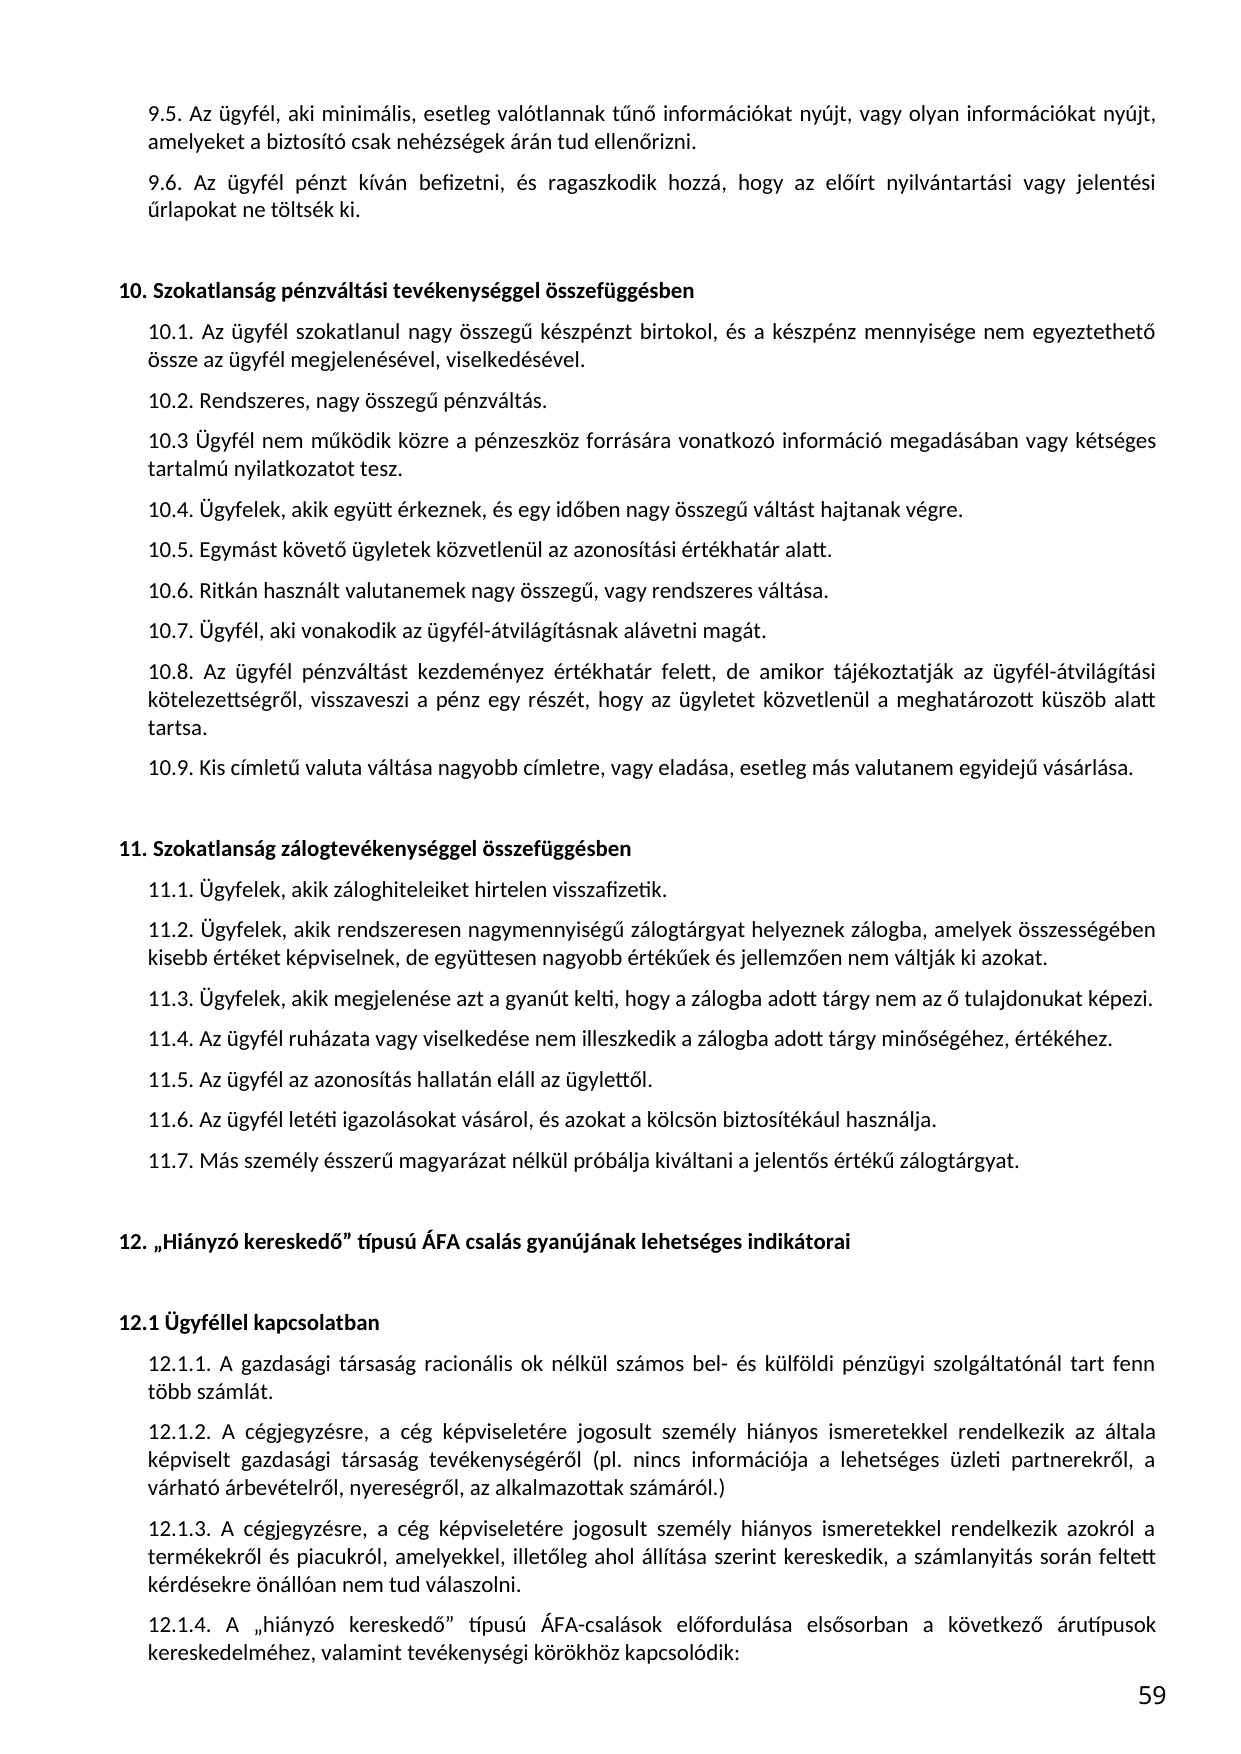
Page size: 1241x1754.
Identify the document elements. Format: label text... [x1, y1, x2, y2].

text 11.2. Ügyfelek, akik rendszeresen nagymennyiségű zálogtárgyat helyeznek zálogba, amelyek összességében kisebb értéket képviselnek, de együttesen nagyobb értékűek és jellemzően nem váltják ki azokat. [148, 916, 1158, 972]
text 12.1.2. A cégjegyzésre, a cég képviseletére jogosult személy hiányos ismeretekkel rendelkezik az általa képviselt gazdasági társaság tevékenységéről (pl. nincs információja a lehetséges üzleti partnerekről, a várható árbevételről, nyereségről, az alkalmazottak számáról.) [148, 1417, 1158, 1501]
text 10.5. Egymást követő ügyletek közvetlenül az azonosítási értékhatár alatt. [148, 535, 1158, 563]
list 10. Szokatlanság pénzváltási tevékenységgel összefüggésben [103, 277, 1158, 305]
text 12.1.1. A gazdasági társaság racionális ok nélkül számos bel- és külföldi pénzügyi szolgáltatónál tart fenn több számlát. [148, 1349, 1158, 1405]
text 11.3. Ügyfelek, akik megjelenése azt a gyanút kelti, hogy a zálogba adott tárgy nem az ő tulajdonukat képezi. [148, 984, 1158, 1012]
list 12.1 Ügyféllel kapcsolatban [103, 1308, 1158, 1336]
text 10.3 Ügyfél nem működik közre a pénzeszköz forrására vonatkozó információ megadásában vagy kétséges tartalmú nyilatkozatot tesz. [148, 426, 1158, 482]
list 11. Szokatlanság zálogtevékenységgel összefüggésben [103, 834, 1158, 862]
text 11.6. Az ügyfél letéti igazolásokat vásárol, és azokat a kölcsön biztosítékául használja. [148, 1106, 1158, 1134]
text 10.6. Ritkán használt valutanemek nagy összegű, vagy rendszeres váltása. [148, 576, 1158, 604]
text 9.6. Az ügyfél pénzt kíván befizetni, és ragaszkodik hozzá, hogy az előírt nyilvántartási vagy jelentési űrlapokat ne töltsék ki. [148, 168, 1158, 224]
text 11.1. Ügyfelek, akik záloghiteleiket hirtelen visszafizetik. [148, 875, 1158, 903]
text 11.5. Az ügyfél az azonosítás hallatán eláll az ügylettől. [148, 1065, 1158, 1093]
text 10.7. Ügyfél, aki vonakodik az ügyfél-átvilágításnak alávetni magát. [148, 616, 1158, 644]
text 9.5. Az ügyfél, aki minimális, esetleg valótlannak tűnő információkat nyújt, vagy olyan információkat nyújt, amelyeket a biztosító csak nehézségek árán tud ellenőrizni. [148, 99, 1158, 155]
text 10.8. Az ügyfél pénzváltást kezdeményez értékhatár felett, de amikor tájékoztatják az ügyfél-átvilágítási kötelezettségről, visszaveszi a pénz egy részét, hogy az ügyletet közvetlenül a meghatározott küszöb alatt tartsa. [148, 657, 1158, 741]
text 11.7. Más személy ésszerű magyarázat nélkül próbálja kiváltani a jelentős értékű zálogtárgyat. [148, 1146, 1158, 1174]
text 10.1. Az ügyfél szokatlanul nagy összegű készpénzt birtokol, és a készpénz mennyisége nem egyeztethető össze az ügyfél megjelenésével, viselkedésével. [148, 317, 1158, 373]
text 10.4. Ügyfelek, akik együtt érkeznek, és egy időben nagy összegű váltást hajtanak végre. [148, 495, 1158, 523]
list 12. „Hiányzó kereskedő” típusú ÁFA csalás gyanújának lehetséges indikátorai [103, 1227, 1158, 1255]
text 10.9. Kis címletű valuta váltása nagyobb címletre, vagy eladása, esetleg más valutanem egyidejű vásárlása. [148, 753, 1158, 781]
text 11.4. Az ügyfél ruházata vagy viselkedése nem illeszkedik a zálogba adott tárgy minőségéhez, értékéhez. [148, 1024, 1158, 1053]
text 12.1.4. A „hiányzó kereskedő” típusú ÁFA-csalások előfordulása elsősorban a következő árutípusok kereskedelméhez, valamint tevékenységi körökhöz kapcsolódik: [148, 1610, 1158, 1666]
text 10.2. Rendszeres, nagy összegű pénzváltás. [148, 386, 1158, 414]
text 12.1.3. A cégjegyzésre, a cég képviseletére jogosult személy hiányos ismeretekkel rendelkezik azokról a termékekről és piacukról, amelyekkel, illetőleg ahol állítása szerint kereskedik, a számlanyitás során feltett kérdésekre önállóan nem tud válaszolni. [148, 1514, 1158, 1598]
